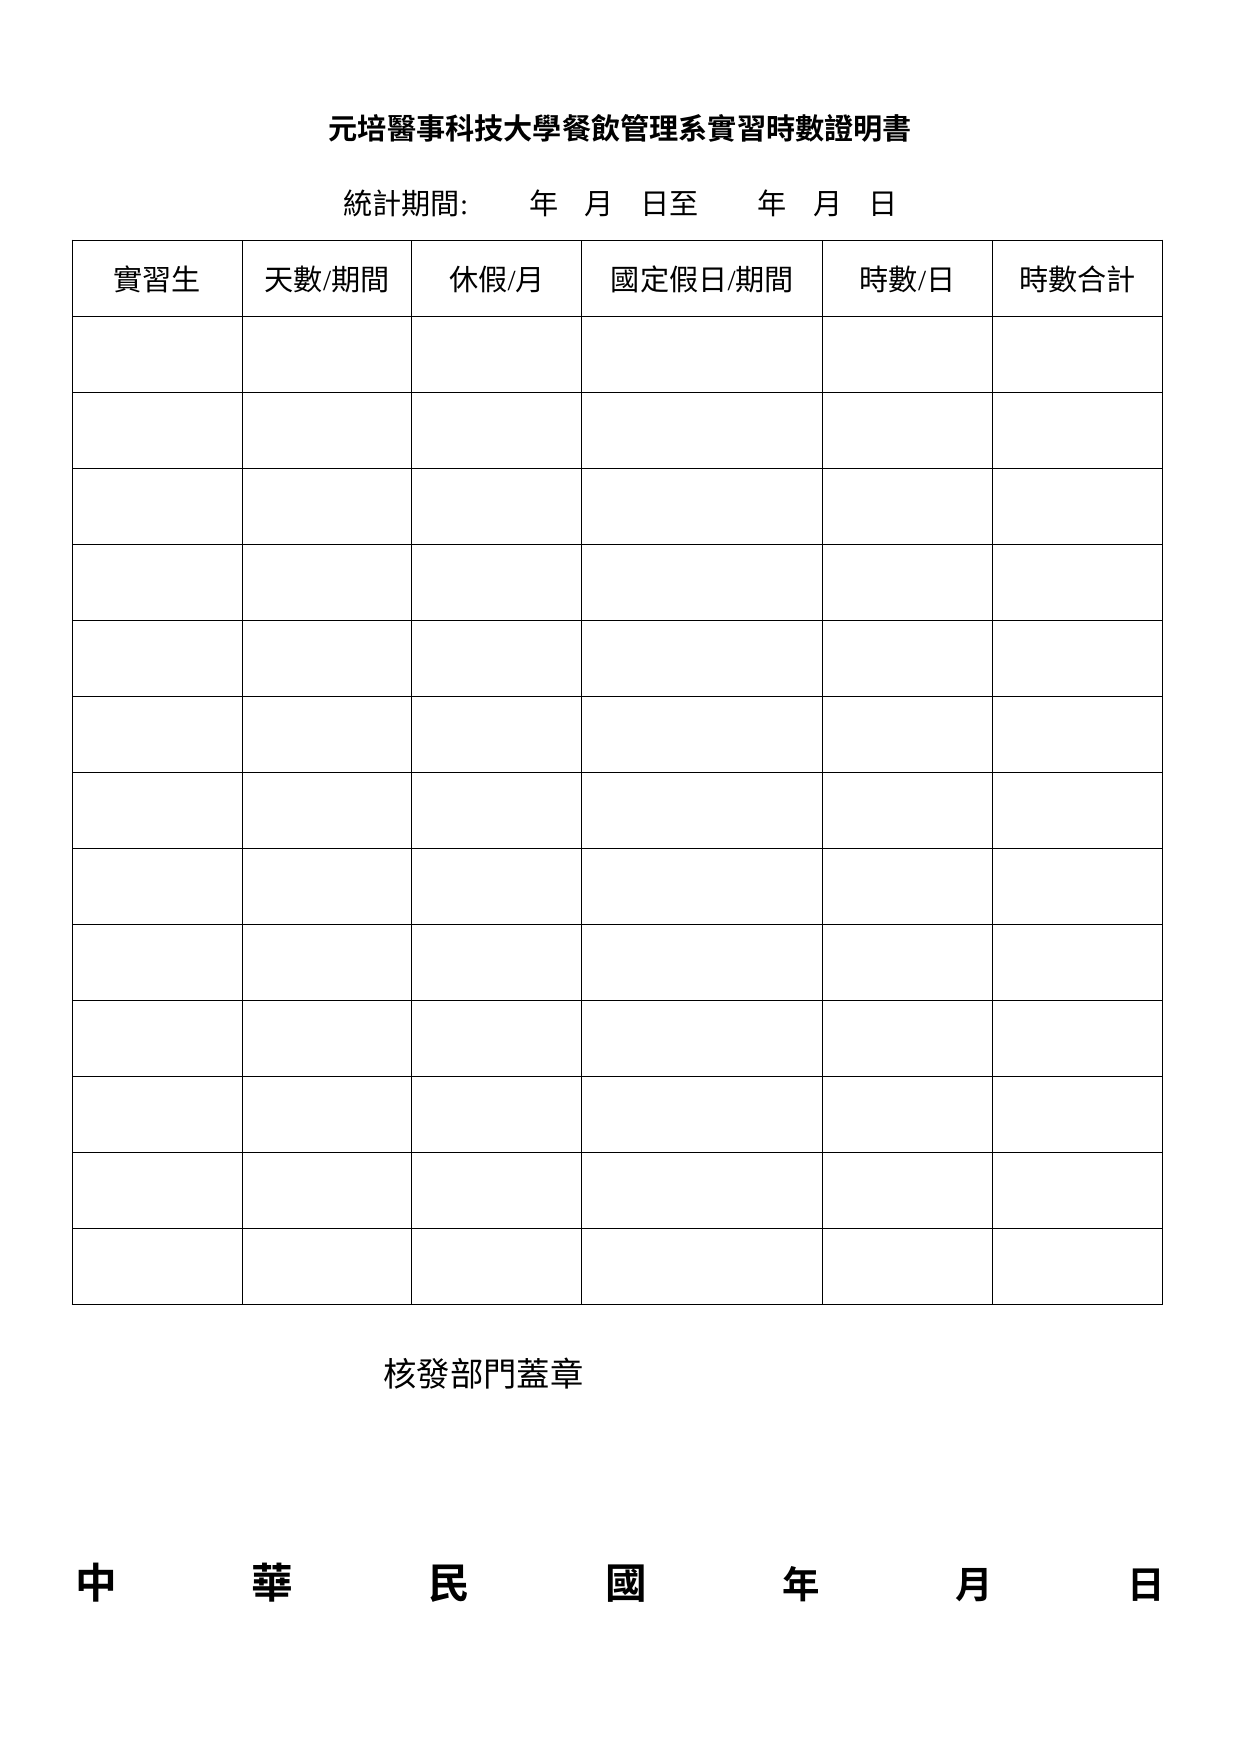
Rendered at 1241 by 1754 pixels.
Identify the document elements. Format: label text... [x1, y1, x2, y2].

table_cell [73, 925, 242, 1000]
table_cell [73, 1001, 242, 1076]
table_cell [243, 393, 411, 468]
table_cell [243, 317, 411, 392]
table_cell [73, 621, 242, 696]
text 核發部門蓋章 [75, 1334, 1071, 1409]
table_cell [243, 849, 411, 924]
table_cell [993, 545, 1162, 620]
table_cell [823, 697, 992, 772]
table_cell [412, 773, 581, 848]
table_cell [993, 925, 1162, 1000]
table_cell [582, 621, 822, 696]
table_cell [582, 849, 822, 924]
table_cell [582, 1229, 822, 1304]
table_header 國定假日/期間 [582, 241, 822, 316]
text 中華民國年月日 [75, 1543, 1165, 1618]
table_cell [73, 393, 242, 468]
table_cell [243, 621, 411, 696]
table_cell [243, 1229, 411, 1304]
table_cell [73, 773, 242, 848]
table_cell [73, 1229, 242, 1304]
table_cell [412, 1229, 581, 1304]
table_cell [582, 773, 822, 848]
table_cell [582, 1153, 822, 1228]
table_cell [412, 621, 581, 696]
table_cell [823, 849, 992, 924]
table_cell [582, 1001, 822, 1076]
table_cell [243, 925, 411, 1000]
table_cell [412, 849, 581, 924]
table_cell [412, 317, 581, 392]
table_header 實習生 [73, 241, 242, 316]
table_cell [243, 1001, 411, 1076]
table_cell [582, 393, 822, 468]
table_cell [412, 393, 581, 468]
table_header 時數/日 [823, 241, 992, 316]
table_cell [73, 1153, 242, 1228]
table_cell [823, 773, 992, 848]
table_cell [993, 849, 1162, 924]
table_cell [993, 621, 1162, 696]
table_cell [243, 469, 411, 544]
table_cell [582, 697, 822, 772]
table_cell [993, 1077, 1162, 1152]
table_cell [582, 1077, 822, 1152]
table_cell [73, 849, 242, 924]
table_cell [412, 1153, 581, 1228]
table_cell [582, 545, 822, 620]
table_cell [993, 1229, 1162, 1304]
table_cell [993, 1001, 1162, 1076]
table_header 時數合計 [993, 241, 1162, 316]
table_cell [73, 1077, 242, 1152]
table_cell [243, 1077, 411, 1152]
text 統計期間: 年 月 日至 年 月 日 [75, 164, 1165, 239]
text 元培醫事科技大學餐飲管理系實習時數證明書 [75, 89, 1165, 164]
table_cell [243, 1153, 411, 1228]
table_cell [823, 1001, 992, 1076]
table_cell [993, 317, 1162, 392]
table_cell [823, 317, 992, 392]
table_cell [412, 1077, 581, 1152]
table_cell [73, 697, 242, 772]
table_header 天數/期間 [243, 241, 411, 316]
table_cell [73, 317, 242, 392]
table_cell [582, 317, 822, 392]
table_cell [73, 545, 242, 620]
table_cell [823, 1077, 992, 1152]
table_cell [243, 773, 411, 848]
table_cell [243, 545, 411, 620]
table_cell [582, 469, 822, 544]
table_cell [412, 469, 581, 544]
table_cell [823, 469, 992, 544]
table_cell [412, 1001, 581, 1076]
table_cell [993, 697, 1162, 772]
table_cell [993, 469, 1162, 544]
table_cell [412, 925, 581, 1000]
table_cell [582, 925, 822, 1000]
table_cell [823, 545, 992, 620]
table_cell [823, 621, 992, 696]
table_cell [823, 1153, 992, 1228]
table_cell [412, 697, 581, 772]
table_cell [412, 545, 581, 620]
table_cell [823, 1229, 992, 1304]
table_cell [993, 1153, 1162, 1228]
table_cell [993, 773, 1162, 848]
table_cell [823, 393, 992, 468]
table_cell [823, 925, 992, 1000]
table_header 休假/月 [412, 241, 581, 316]
table_cell [73, 469, 242, 544]
table_cell [993, 393, 1162, 468]
table_cell [243, 697, 411, 772]
